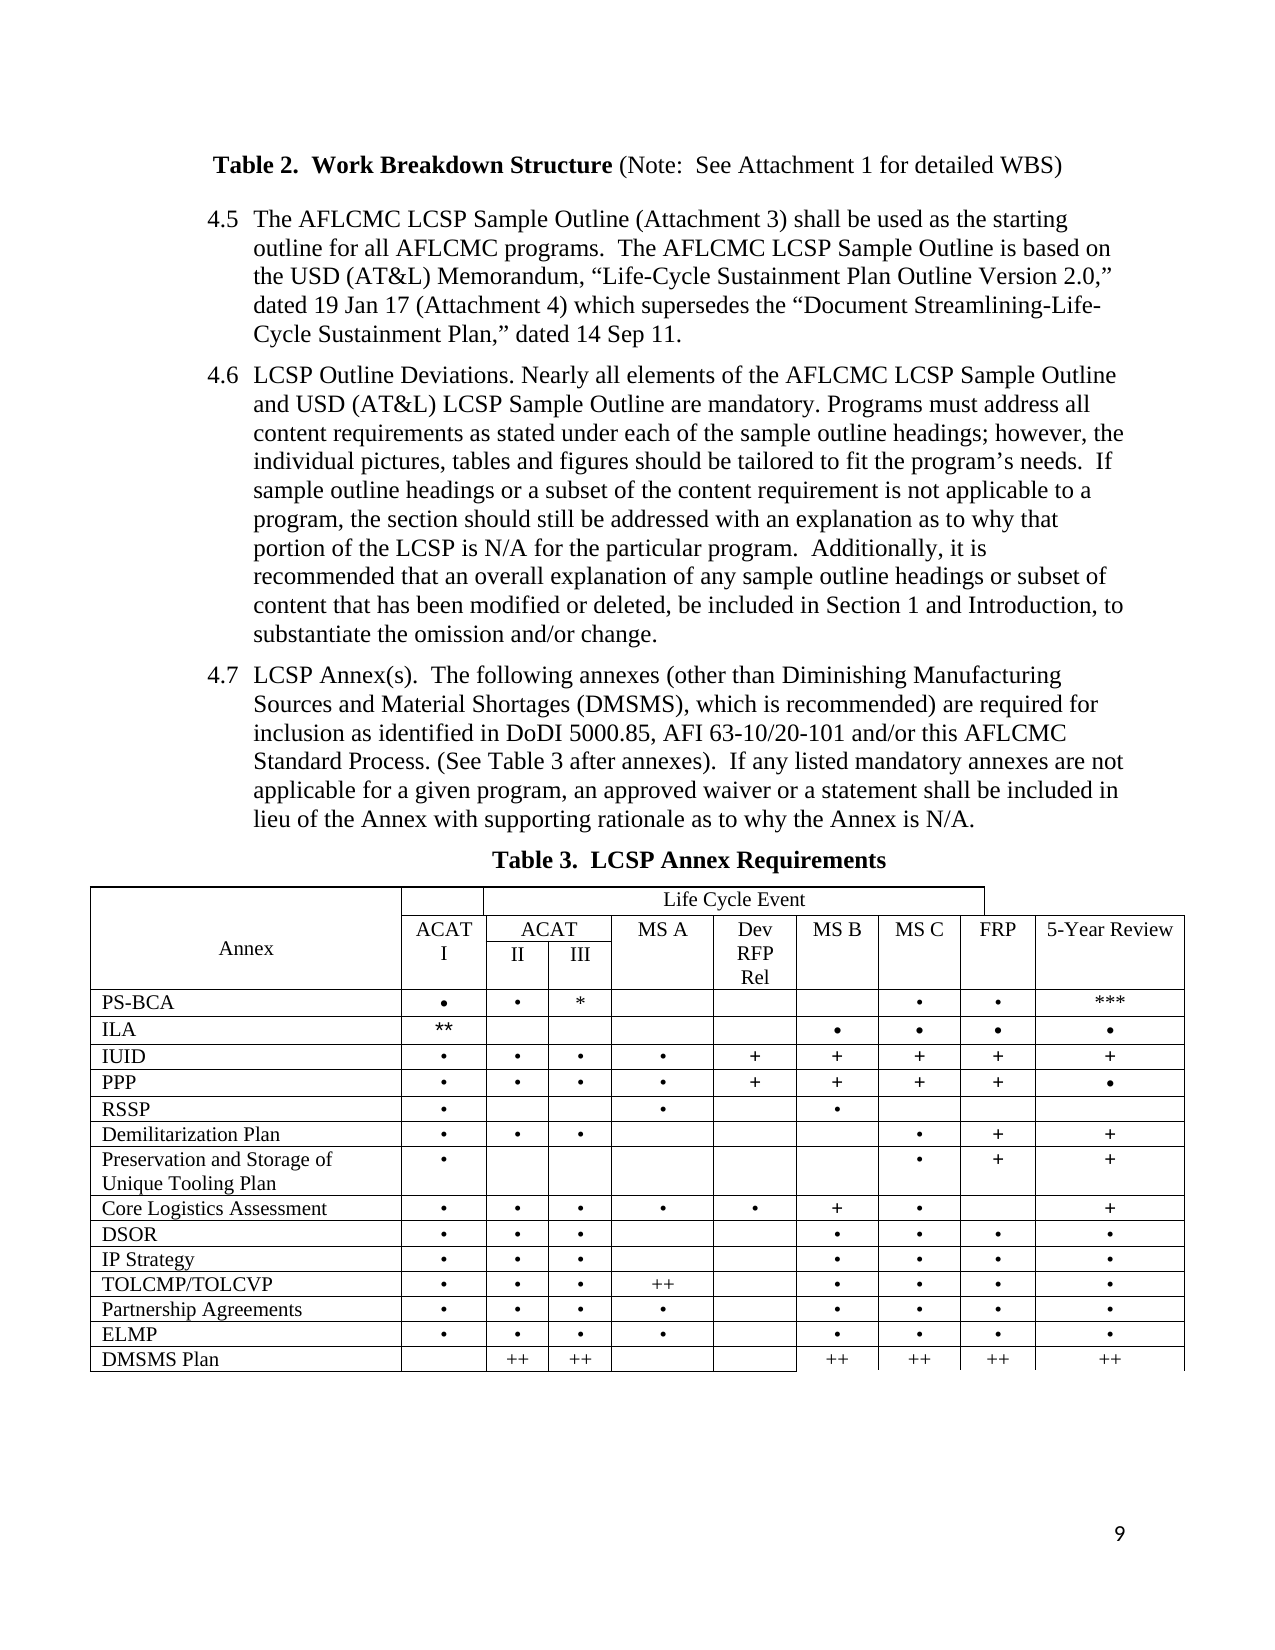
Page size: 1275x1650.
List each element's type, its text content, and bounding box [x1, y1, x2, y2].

table_cell [797, 1147, 878, 1195]
table_cell • [1036, 1297, 1184, 1321]
table_cell • [961, 1247, 1035, 1271]
table_cell • [402, 1070, 486, 1096]
table_cell ++ [797, 1347, 878, 1371]
table_cell ++ [960, 1347, 1035, 1371]
table_cell PS-BCA [91, 990, 401, 1016]
table_cell • [879, 990, 960, 1016]
table_cell [714, 1017, 796, 1043]
table_cell • [487, 1122, 548, 1146]
table_cell • [487, 1221, 548, 1246]
table_cell ACAT I [402, 916, 486, 989]
table_cell • [797, 1247, 878, 1271]
table_cell • [487, 1045, 548, 1068]
table_cell [612, 990, 713, 1016]
table_cell [714, 990, 796, 1016]
list LCSP Outline Deviations. Nearly all elements of the AFLCMC LCSP Sample Outline and USD (AT&L) LCSP Sample Outline are mandatory. Programs must address all content requirements as stated under each of the sample outline headings; however, the individual pictures, tables and figures should be tailored to fit the program’s needs. If sample outline headings or a subset of the content requirement is not applicable to a program, the section should still be addressed with an explanation as to why that portion of the LCSP is N/A for the particular program. Additionally, it is recommended that an overall explanation of any sample outline headings or subset of content that has been modified or deleted, be included in Section 1 and Introduction, to substantiate the omission and/or change. [207, 360, 1125, 648]
table_cell • [549, 1247, 611, 1271]
table_cell • [402, 990, 486, 1016]
table_cell * [549, 990, 611, 1016]
table_cell [714, 1221, 796, 1246]
text Table 2. Work Breakdown Structure (Note: See Attachment 1 for detailed WBS) [150, 150, 1125, 179]
table_cell DMSMS Plan [91, 1347, 401, 1371]
table_cell • [402, 1045, 486, 1068]
table_cell • [1036, 1017, 1184, 1043]
table_cell [714, 1147, 796, 1195]
table_cell ++ [1035, 1347, 1184, 1371]
table_cell [612, 1347, 713, 1371]
table_cell MS C [879, 916, 960, 989]
table_cell • [1036, 1272, 1184, 1296]
table_cell • [402, 1097, 486, 1121]
table_cell [714, 1347, 796, 1371]
table_cell + [961, 1045, 1035, 1068]
table_cell • [1036, 1221, 1184, 1246]
table_cell • [402, 1122, 486, 1146]
table_cell + [797, 1196, 878, 1220]
table_cell 5-Year Review [1036, 916, 1184, 989]
table_cell [402, 1347, 486, 1371]
table_cell • [797, 1272, 878, 1296]
table_cell • [549, 1070, 611, 1096]
table_cell MS A [612, 916, 713, 989]
table_cell [714, 1247, 796, 1271]
table_header [402, 888, 483, 915]
table_cell ELMP [91, 1322, 401, 1346]
table_cell [714, 1097, 796, 1121]
table_cell + [1036, 1122, 1184, 1146]
table_cell + [961, 1147, 1035, 1195]
table_cell • [879, 1147, 960, 1195]
table_cell ++ [549, 1347, 611, 1371]
table_cell + [1036, 1196, 1184, 1220]
table_cell ILA [91, 1017, 401, 1043]
table_cell ACAT [487, 916, 611, 941]
table_cell • [612, 1045, 713, 1068]
table_cell [612, 1247, 713, 1271]
table_cell • [961, 1017, 1035, 1043]
table_cell • [879, 1221, 960, 1246]
table_cell MS B [797, 916, 878, 989]
table_cell Dev RFP Rel [714, 916, 796, 989]
table_cell • [797, 1297, 878, 1321]
table_cell • [487, 1297, 548, 1321]
table_cell [487, 1017, 548, 1043]
table_cell + [961, 1070, 1035, 1096]
table_cell ++ [487, 1347, 548, 1371]
table_cell • [549, 1272, 611, 1296]
table_cell • [612, 1322, 713, 1346]
table_cell Preservation and Storage of Unique Tooling Plan [91, 1147, 401, 1195]
table_cell [797, 1122, 878, 1146]
table_cell • [487, 1247, 548, 1271]
table_cell • [879, 1017, 960, 1043]
table_cell • [402, 1322, 486, 1346]
table_cell • [549, 1196, 611, 1220]
table_cell • [1036, 1070, 1184, 1096]
table_cell • [961, 1272, 1035, 1296]
table_cell + [1036, 1147, 1184, 1195]
table_cell IUID [91, 1045, 401, 1068]
table_cell • [487, 1322, 548, 1346]
table_cell • [961, 1322, 1035, 1346]
table_cell • [549, 1297, 611, 1321]
table_cell Demilitarization Plan [91, 1122, 401, 1146]
table_cell • [797, 1221, 878, 1246]
table_cell [714, 1297, 796, 1321]
table_cell Core Logistics Assessment [91, 1196, 401, 1220]
table_cell DSOR [91, 1221, 401, 1246]
table_cell III [549, 942, 611, 989]
table_cell [714, 1122, 796, 1146]
table_cell + [714, 1070, 796, 1096]
table_cell [1036, 1097, 1184, 1121]
table_cell PPP [91, 1070, 401, 1096]
table_cell + [797, 1045, 878, 1068]
table_cell [612, 1147, 713, 1195]
table_cell [487, 1097, 548, 1121]
table_cell ++ [612, 1272, 713, 1296]
table_header Annex [91, 888, 401, 989]
table_cell • [402, 1196, 486, 1220]
table_cell + [961, 1122, 1035, 1146]
table_cell [879, 1097, 960, 1121]
table_cell • [487, 1272, 548, 1296]
table_cell • [879, 1122, 960, 1146]
table_cell TOLCMP/TOLCVP [91, 1272, 401, 1296]
table_header Life Cycle Event [484, 888, 984, 915]
table_cell [549, 1017, 611, 1043]
table_cell + [714, 1045, 796, 1068]
table_cell • [487, 990, 548, 1016]
table_cell • [549, 1045, 611, 1068]
table_cell Partnership Agreements [91, 1297, 401, 1321]
table_cell • [961, 990, 1035, 1016]
table_cell FRP [961, 916, 1035, 989]
table_cell • [549, 1221, 611, 1246]
table_cell [961, 1196, 1035, 1220]
table_cell [714, 1272, 796, 1296]
table_cell • [1036, 1322, 1184, 1346]
table_cell II [487, 942, 548, 989]
table_cell • [402, 1147, 486, 1195]
table_cell + [1036, 1045, 1184, 1068]
table_cell [612, 1122, 713, 1146]
table_cell [797, 990, 878, 1016]
table_cell • [402, 1221, 486, 1246]
table_cell [961, 1097, 1035, 1121]
table_cell • [797, 1097, 878, 1121]
table_cell • [402, 1247, 486, 1271]
list LCSP Annex(s). The following annexes (other than Diminishing Manufacturing Sources and Material Shortages (DMSMS), which is recommended) are required for inclusion as identified in DoDI 5000.85, AFI 63-10/20-101 and/or this AFLCMC Standard Process. (See Table 3 after annexes). If any listed mandatory annexes are not applicable for a given program, an approved waiver or a statement shall be included in lieu of the Annex with supporting rationale as to why the Annex is N/A. [207, 660, 1125, 833]
table_cell • [487, 1196, 548, 1220]
table_cell • [1036, 1247, 1184, 1271]
text Table 3. LCSP Annex Requirements [253, 845, 1125, 874]
table_cell • [549, 1122, 611, 1146]
table_cell • [879, 1196, 960, 1220]
table_cell [612, 1221, 713, 1246]
list The AFLCMC LCSP Sample Outline (Attachment 3) shall be used as the starting outline for all AFLCMC programs. The AFLCMC LCSP Sample Outline is based on the USD (AT&L) Memorandum, “Life-Cycle Sustainment Plan Outline Version 2.0,” dated 19 Jan 17 (Attachment 4) which supersedes the “Document Streamlining-Life-Cycle Sustainment Plan,” dated 14 Sep 11. [207, 204, 1125, 348]
table_cell • [402, 1272, 486, 1296]
table_cell + [879, 1045, 960, 1068]
table_cell + [797, 1070, 878, 1096]
table_cell • [961, 1297, 1035, 1321]
table_cell IP Strategy [91, 1247, 401, 1271]
table_cell • [549, 1322, 611, 1346]
table_cell • [612, 1097, 713, 1121]
table_cell ++ [878, 1347, 960, 1371]
table_cell [549, 1147, 611, 1195]
table_cell • [879, 1297, 960, 1321]
table_cell • [879, 1322, 960, 1346]
table_cell • [879, 1247, 960, 1271]
table_cell [612, 1017, 713, 1043]
table_cell • [797, 1017, 878, 1043]
table_cell RSSP [91, 1097, 401, 1121]
table_cell [549, 1097, 611, 1121]
table_cell ** [402, 1017, 486, 1043]
table_cell • [612, 1196, 713, 1220]
table_cell + [879, 1070, 960, 1096]
table_cell • [612, 1297, 713, 1321]
table_cell [487, 1147, 548, 1195]
table_cell • [714, 1196, 796, 1220]
table_cell • [797, 1322, 878, 1346]
table_cell • [612, 1070, 713, 1096]
table_cell • [487, 1070, 548, 1096]
table_cell • [402, 1297, 486, 1321]
table_cell • [961, 1221, 1035, 1246]
table_cell • [879, 1272, 960, 1296]
table_cell [714, 1322, 796, 1346]
table_cell *** [1036, 990, 1184, 1016]
